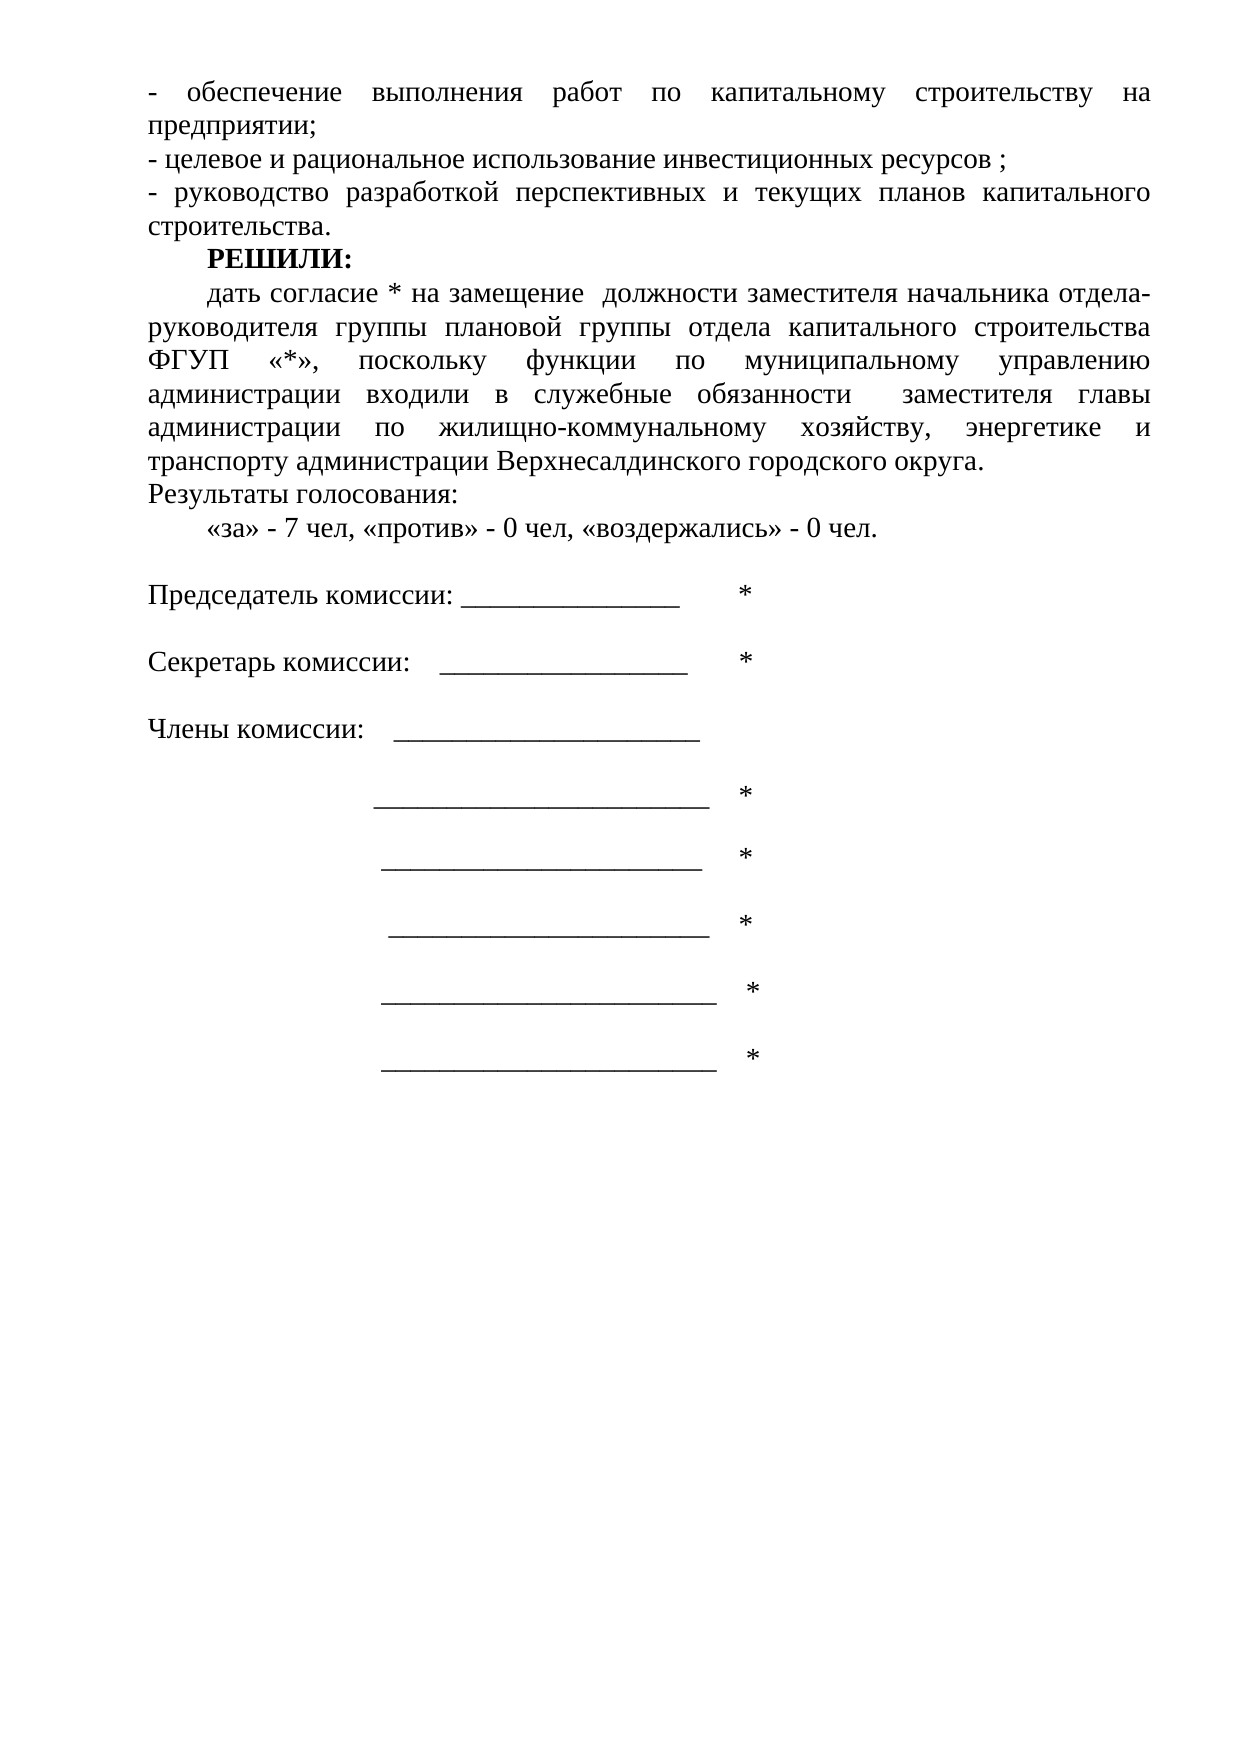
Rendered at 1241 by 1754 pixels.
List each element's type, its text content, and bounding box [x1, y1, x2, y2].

text Председатель комиссии: _______________ * [148, 577, 1152, 611]
text РЕШИЛИ: [148, 242, 1152, 275]
text _______________________ * [148, 1041, 1152, 1074]
text _______________________ * [148, 974, 1152, 1007]
text _______________________ * [148, 778, 1152, 812]
text - обеспечение выполнения работ по капитальному строительству на предприятии; [148, 74, 1152, 141]
text Результаты голосования: [148, 476, 1152, 510]
text - руководство разработкой перспективных и текущих планов капитального строительства. [148, 174, 1152, 242]
text дать согласие * на замещение должности заместителя начальника отдела- руководителя группы плановой группы отдела капитального строительства ФГУП «*», поскольку функции по муниципальному управлению администрации входили в служебные обязанности заместителя главы администрации по жилищно-коммунальному хозяйству, энергетике и транспорту администрации Верхнесалдинского городского округа. [148, 275, 1152, 476]
text ______________________ * [148, 840, 1152, 873]
text Члены комиссии: _____________________ [148, 711, 1152, 745]
text ______________________ * [148, 907, 1152, 940]
text «за» - 7 чел, «против» - 0 чел, «воздержались» - 0 чел. [148, 510, 1152, 543]
text - целевое и рациональное использование инвестиционных ресурсов ; [148, 141, 1152, 174]
text Секретарь комиссии: _________________ * [148, 644, 1152, 678]
